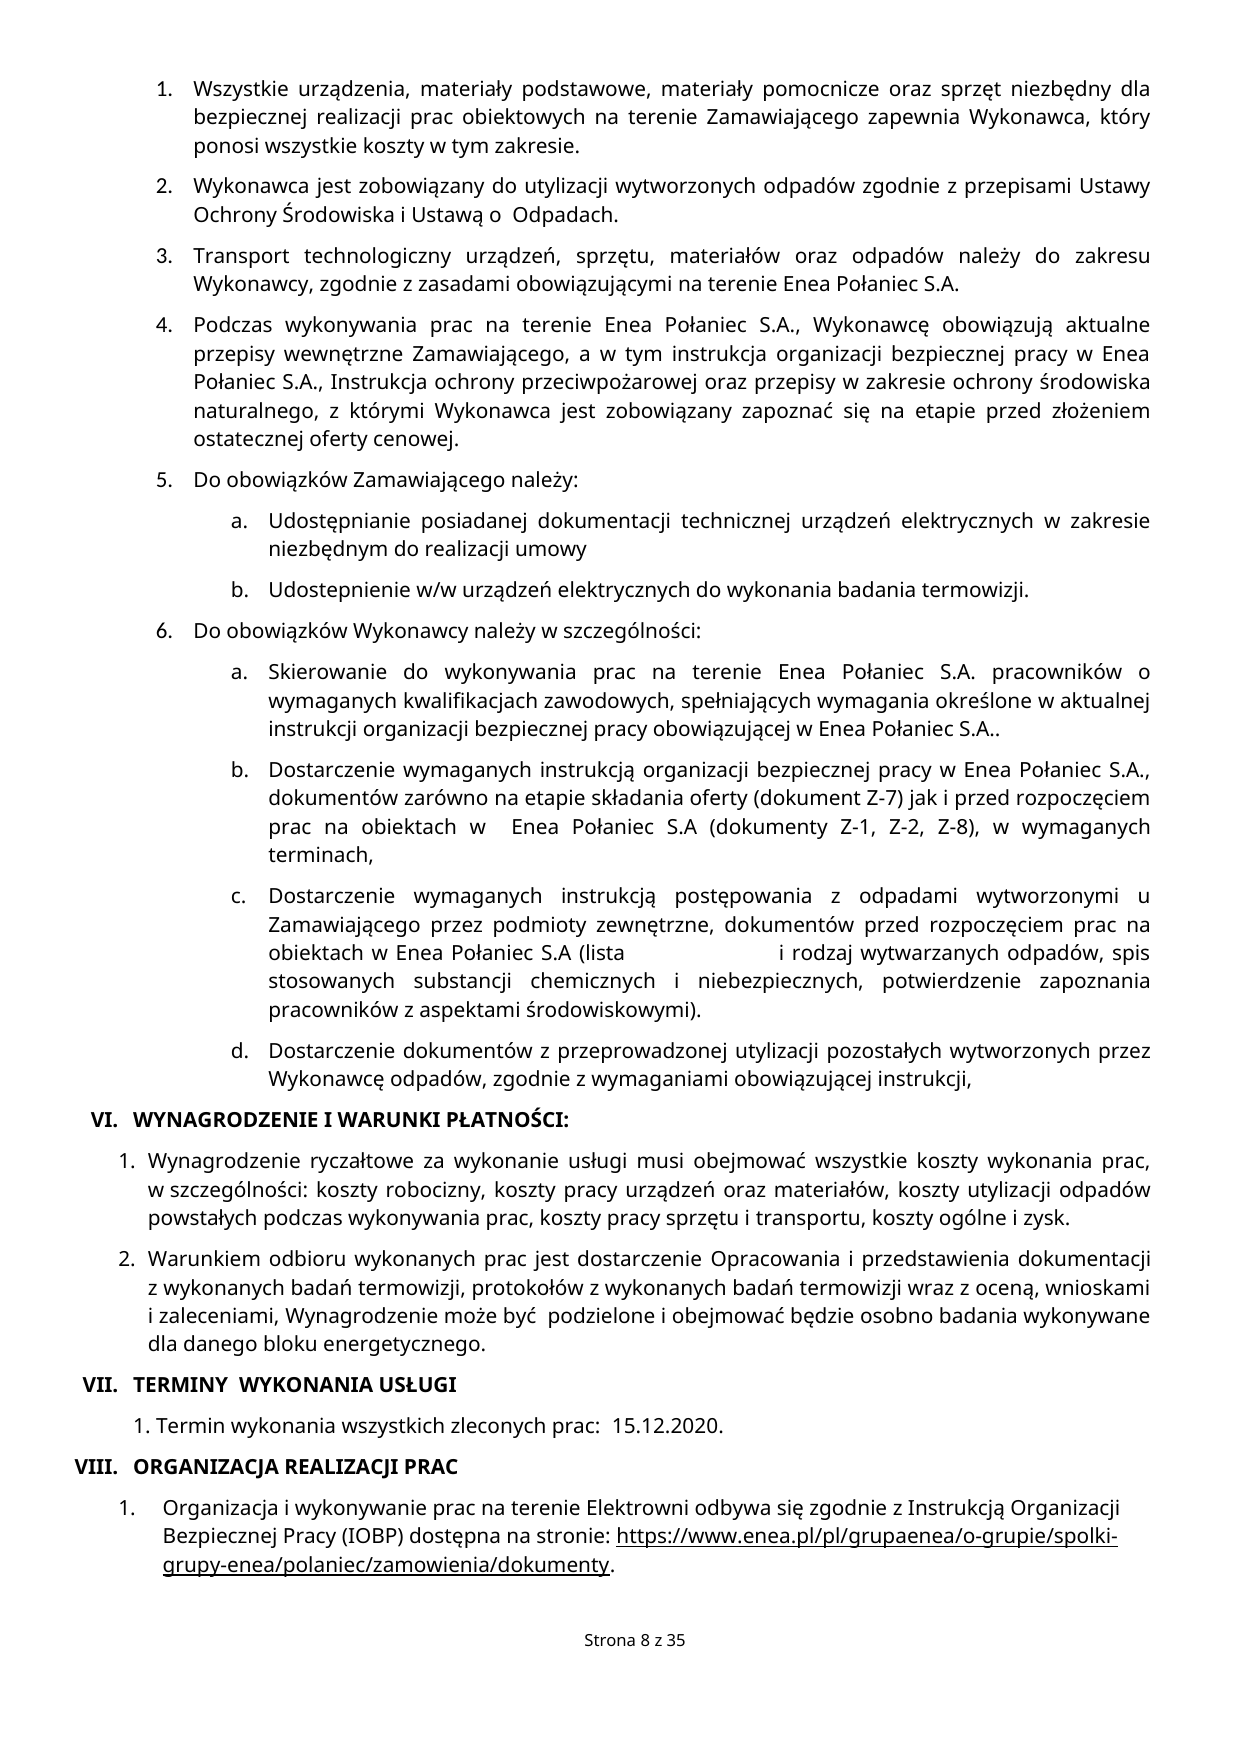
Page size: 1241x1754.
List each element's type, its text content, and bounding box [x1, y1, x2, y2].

list Dostarczenie dokumentów z przeprowadzonej utylizacji pozostałych wytworzonych przez Wykonawcę odpadów, zgodnie z wymaganiami obowiązującej instrukcji, [231, 1036, 1152, 1093]
list Udostępnianie posiadanej dokumentacji technicznej urządzeń elektrycznych w zakresie niezbędnym do realizacji umowy [231, 506, 1152, 563]
list Wynagrodzenie ryczałtowe za wykonanie usługi musi obejmować wszystkie koszty wykonania prac, w szczególności: koszty robocizny, koszty pracy urządzeń oraz materiałów, koszty utylizacji odpadów powstałych podczas wykonywania prac, koszty pracy sprzętu i transportu, koszty ogólne i zysk. [118, 1146, 1152, 1232]
list Skierowanie do wykonywania prac na terenie Enea Połaniec S.A. pracowników o wymaganych kwalifikacjach zawodowych, spełniających wymagania określone w aktualnej instrukcji organizacji bezpiecznej pracy obowiązującej w Enea Połaniec S.A.. [231, 657, 1152, 743]
list Warunkiem odbioru wykonanych prac jest dostarczenie Opracowania i przedstawienia dokumentacji z wykonanych badań termowizji, protokołów z wykonanych badań termowizji wraz z oceną, wnioskami i zaleceniami, Wynagrodzenie może być podzielone i obejmować będzie osobno badania wykonywane dla danego bloku energetycznego. [118, 1244, 1152, 1358]
list Dostarczenie wymaganych instrukcją organizacji bezpiecznej pracy w Enea Połaniec S.A., dokumentów zarówno na etapie składania oferty (dokument Z-7) jak i przed rozpoczęciem prac na obiektach w Enea Połaniec S.A (dokumenty Z-1, Z-2, Z-8), w wymaganych terminach, [231, 755, 1152, 869]
list Transport technologiczny urządzeń, sprzętu, materiałów oraz odpadów należy do zakresu Wykonawcy, zgodnie z zasadami obowiązującymi na terenie Enea Połaniec S.A. [156, 241, 1152, 298]
list Wszystkie urządzenia, materiały podstawowe, materiały pomocnicze oraz sprzęt niezbędny dla bezpiecznej realizacji prac obiektowych na terenie Zamawiającego zapewnia Wykonawca, który ponosi wszystkie koszty w tym zakresie. [156, 74, 1152, 159]
list Udostepnienie w/w urządzeń elektrycznych do wykonania badania termowizji. [231, 575, 1152, 604]
list Wykonawca jest zobowiązany do utylizacji wytworzonych odpadów zgodnie z przepisami Ustawy Ochrony Środowiska i Ustawą o Odpadach. [156, 172, 1152, 228]
list Do obowiązków Zamawiającego należy: [156, 465, 1152, 493]
list Organizacja i wykonywanie prac na terenie Elektrowni odbywa się zgodnie z Instrukcją Organizacji Bezpiecznej Pracy (IOBP) dostępna na stronie: https://www.enea.pl/pl/grupaenea/o-grupie/spolki-grupy-enea/polaniec/zamowienia/dokumenty. [118, 1493, 1152, 1578]
list Do obowiązków Wykonawcy należy w szczególności: [156, 616, 1152, 645]
list Dostarczenie wymaganych instrukcją postępowania z odpadami wytworzonymi u Zamawiającego przez podmioty zewnętrzne, dokumentów przed rozpoczęciem prac na obiektach w Enea Połaniec S.A (lista i rodzaj wytwarzanych odpadów, spis stosowanych substancji chemicznych i niebezpiecznych, potwierdzenie zapoznania pracowników z aspektami środowiskowymi). [231, 881, 1152, 1023]
list ORGANIZACJA REALIZACJI PRAC [118, 1452, 1152, 1481]
list 1. Termin wykonania wszystkich zleconych prac: 15.12.2020. [133, 1411, 1152, 1440]
list WYNAGRODZENIE I WARUNKI PŁATNOŚCI: [118, 1105, 1152, 1134]
list Podczas wykonywania prac na terenie Enea Połaniec S.A., Wykonawcę obowiązują aktualne przepisy wewnętrzne Zamawiającego, a w tym instrukcja organizacji bezpiecznej pracy w Enea Połaniec S.A., Instrukcja ochrony przeciwpożarowej oraz przepisy w zakresie ochrony środowiska naturalnego, z którymi Wykonawca jest zobowiązany zapoznać się na etapie przed złożeniem ostatecznej oferty cenowej. [156, 310, 1152, 453]
list TERMINY WYKONANIA USŁUGI [118, 1370, 1152, 1399]
